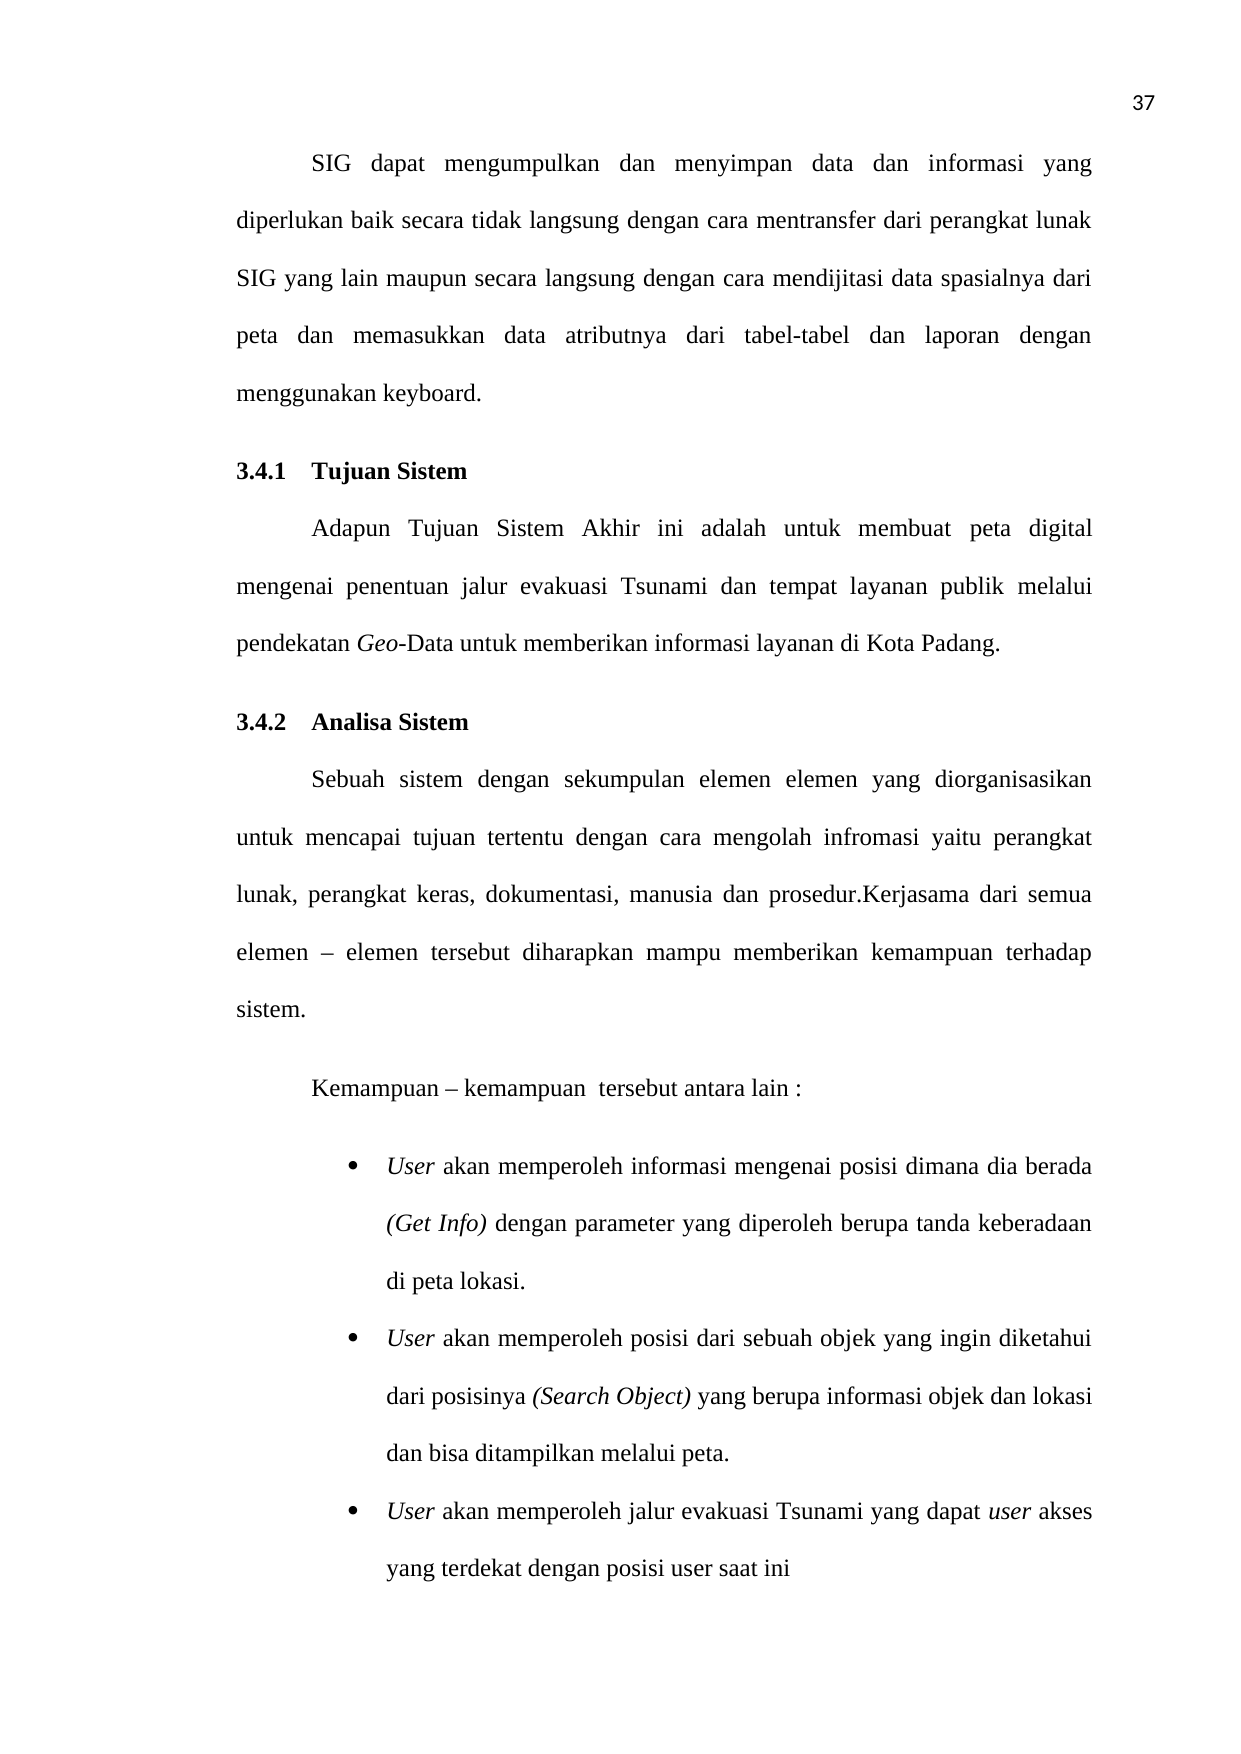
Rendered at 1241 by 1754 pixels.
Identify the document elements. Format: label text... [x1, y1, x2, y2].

list User akan memperoleh jalur evakuasi Tsunami yang dapat user akses yang terdekat dengan posisi user saat ini [349, 1496, 1092, 1582]
text Adapun Tujuan Sistem Akhir ini adalah untuk membuat peta digital mengenai penentuan jalur evakuasi Tsunami dan tempat layanan publik melalui pendekatan Geo-Data untuk memberikan informasi layanan di Kota Padang. [236, 513, 1092, 657]
list User akan memperoleh posisi dari sebuah objek yang ingin diketahui dari posisinya (Search Object) yang berupa informasi objek dan lokasi dan bisa ditampilkan melalui peta. [349, 1323, 1092, 1467]
text Sebuah sistem dengan sekumpulan elemen elemen yang diorganisasikan untuk mencapai tujuan tertentu dengan cara mengolah infromasi yaitu perangkat lunak, perangkat keras, dokumentasi, manusia dan prosedur.Kerjasama dari semua elemen – elemen tersebut diharapkan mampu memberikan kemampuan terhadap sistem. [236, 764, 1092, 1023]
text 3.4.2 Analisa Sistem [236, 707, 1092, 736]
list User akan memperoleh informasi mengenai posisi dimana dia berada (Get Info) dengan parameter yang diperoleh berupa tanda keberadaan di peta lokasi. [349, 1151, 1092, 1295]
text Kemampuan – kemampuan tersebut antara lain : [236, 1073, 1092, 1101]
text SIG dapat mengumpulkan dan menyimpan data dan informasi yang diperlukan baik secara tidak langsung dengan cara mentransfer dari perangkat lunak SIG yang lain maupun secara langsung dengan cara mendijitasi data spasialnya dari peta dan memasukkan data atributnya dari tabel-tabel dan laporan dengan menggunakan keyboard. [236, 148, 1092, 406]
text 3.4.1 Tujuan Sistem [236, 456, 1092, 485]
